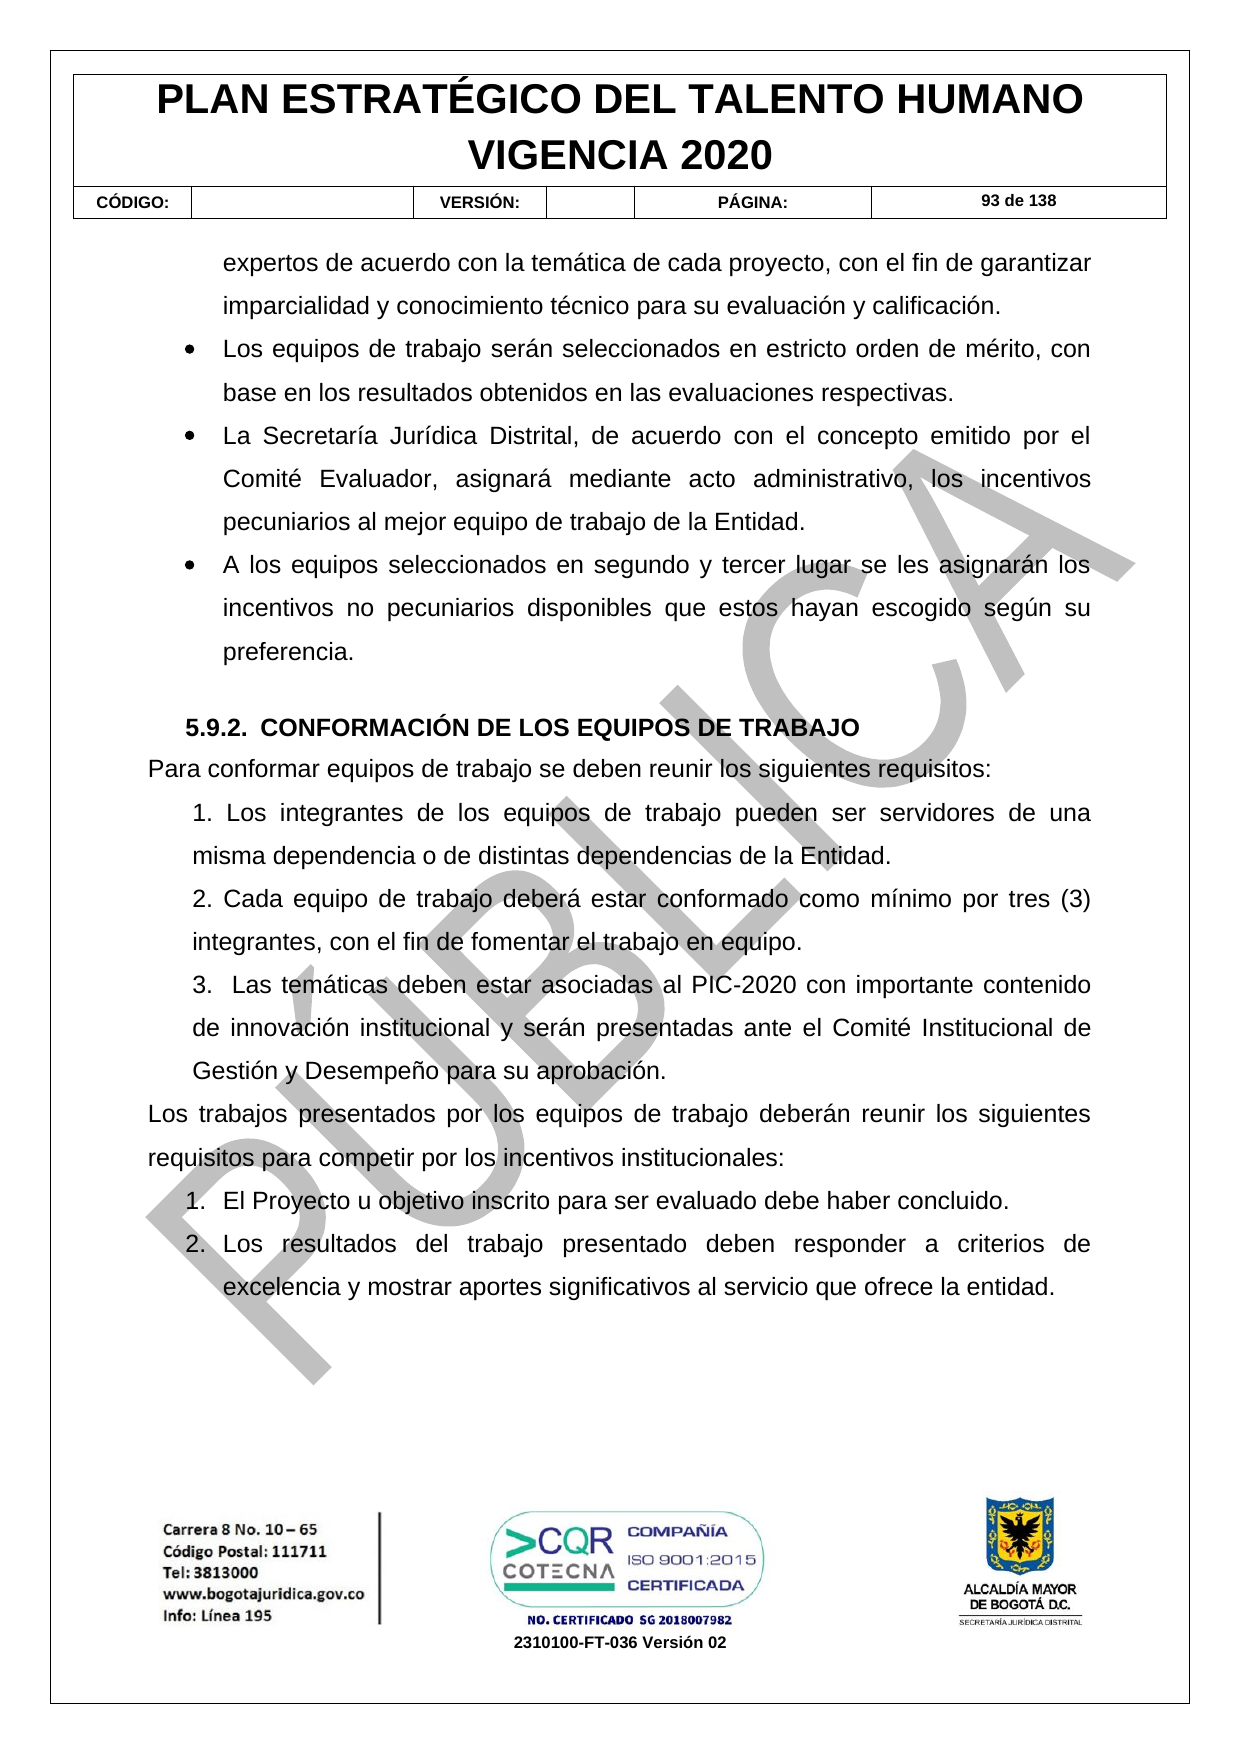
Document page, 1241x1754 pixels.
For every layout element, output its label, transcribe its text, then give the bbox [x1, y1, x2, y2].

picture [157, 1491, 1083, 1633]
subtitle CONFORMACIÓN DE LOS EQUIPOS DE TRABAJO [185, 713, 1093, 742]
text 2. Cada equipo de trabajo deberá estar conformado como mínimo por tres (3) integrantes, con el fin de fomentar el trabajo en equipo. [192, 884, 1093, 956]
list A los equipos seleccionados en segundo y tercer lugar se les asignarán los incentivos no pecuniarios disponibles que estos hayan escogido según su preferencia. [185, 550, 1093, 665]
list Los equipos de trabajo serán seleccionados en estricto orden de mérito, con base en los resultados obtenidos en las evaluaciones respectivas. [185, 334, 1093, 406]
text Para conformar equipos de trabajo se deben reunir los siguientes requisitos: [148, 754, 1093, 783]
list Los resultados del trabajo presentado deben responder a criterios de excelencia y mostrar aportes significativos al servicio que ofrece la entidad. [185, 1229, 1093, 1301]
list El Proyecto u objetivo inscrito para ser evaluado debe haber concluido. [185, 1186, 1093, 1214]
text 3. Las temáticas deben estar asociadas al PIC-2020 con importante contenido de innovación institucional y serán presentadas ante el Comité Institucional de Gestión y Desempeño para su aprobación. [192, 970, 1093, 1085]
text 1. Los integrantes de los equipos de trabajo pueden ser servidores de una misma dependencia o de distintas dependencias de la Entidad. [192, 797, 1093, 869]
list La Secretaría Jurídica Distrital, de acuerdo con el concepto emitido por el Comité Evaluador, asignará mediante acto administrativo, los incentivos pecuniarios al mejor equipo de trabajo de la Entidad. [185, 421, 1093, 536]
text Los trabajos presentados por los equipos de trabajo deberán reunir los siguientes requisitos para competir por los incentivos institucionales: [148, 1099, 1093, 1171]
